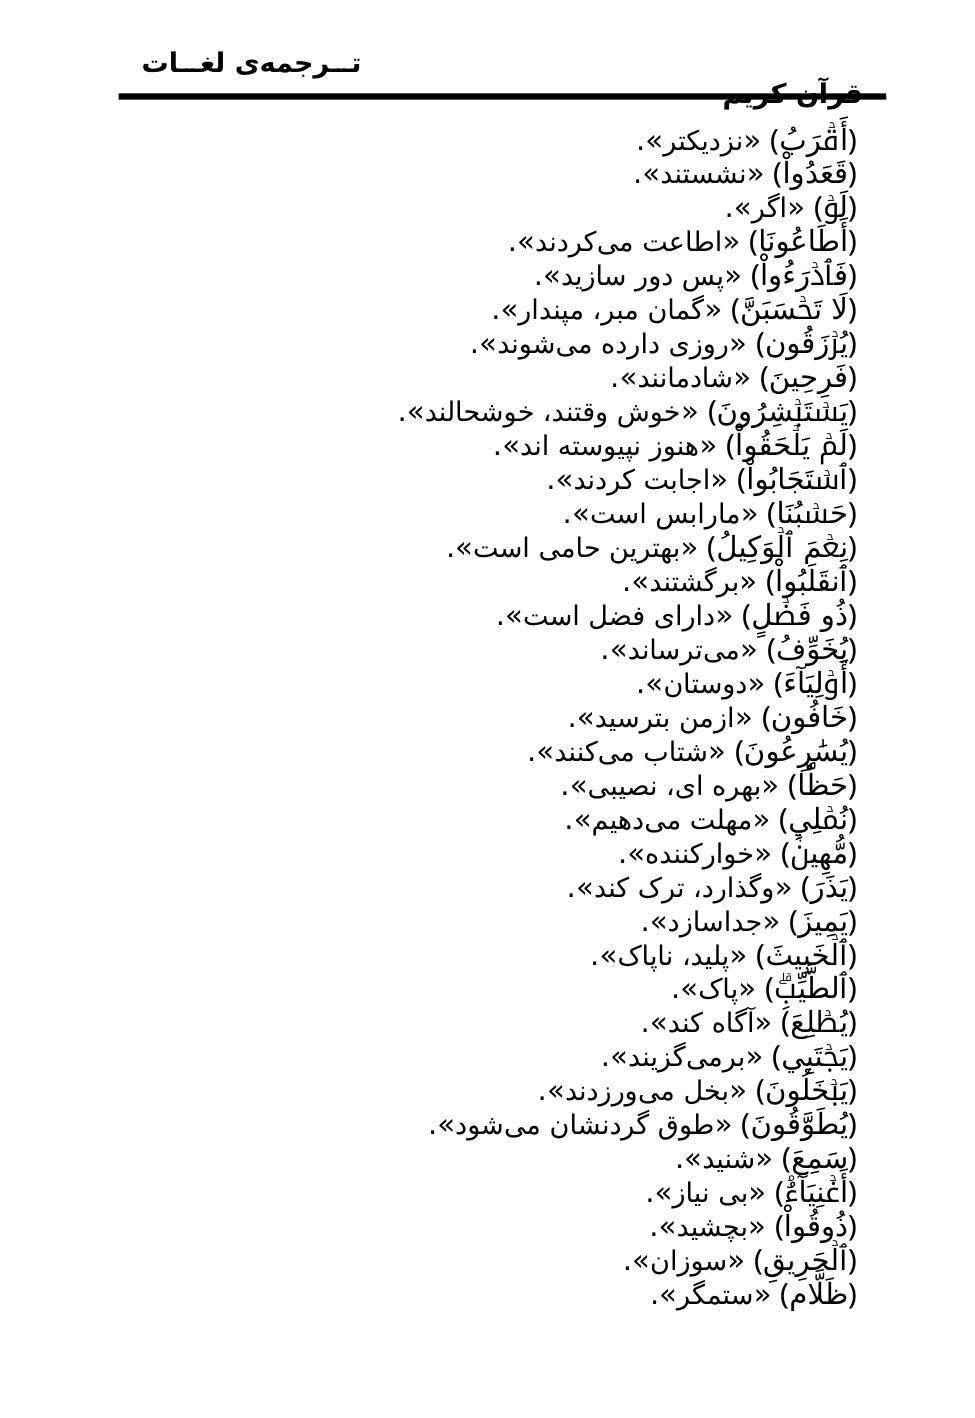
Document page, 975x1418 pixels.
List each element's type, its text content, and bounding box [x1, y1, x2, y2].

text ﴿ٱلطَّيِّبِۗ﴾ «پاک». [118, 972, 886, 1006]
text ﴿ٱنقَلَبُواْ﴾ «برگشتند». [118, 564, 886, 598]
text ﴿لَا تَحۡسَبَنَّ﴾ «گمان مبر، مپندار». [118, 293, 886, 327]
text ﴿سَمِعَ﴾ «شنید». [118, 1142, 886, 1176]
text ﴿ٱسۡتَجَابُواْ﴾ «اجابت کردند». [118, 462, 886, 496]
text ﴿نِعۡمَ ٱلۡوَكِيلُ﴾ «بهترین حامی است». [118, 530, 886, 564]
text ﴿أَوۡلِيَآءَ﴾ «دوستان». [118, 666, 886, 700]
text ﴿يَذَرَ﴾ «وگذارد، ترک کند». [118, 870, 886, 904]
text ﴿أَطَاعُونَا﴾ «اطاعت می‌کردند». [118, 225, 886, 259]
text ﴿ظَلَّام﴾ «ستمگر». [118, 1277, 886, 1311]
text ﴿نُمۡلِي﴾ «مهلت می‌دهیم». [118, 802, 886, 836]
text ﴿مُّهِينٞ﴾ «خوارکننده». [118, 836, 886, 870]
text ﴿لَمۡ يَلۡحَقُواْ﴾ «هنوز نپیوسته اند». [118, 428, 886, 462]
text ﴿يَبۡخَلُونَ﴾ «بخل می‌ورزدند». [118, 1074, 886, 1108]
text ﴿يَجۡتَبِي﴾ «برمی‌گزیند». [118, 1040, 886, 1074]
text ﴿حَظّٗا﴾ «بهره ای، نصیبی». [118, 768, 886, 802]
text ﴿فَرِحِينَ﴾ «شادمانند». [118, 361, 886, 394]
text ﴿ذُوقُواْ﴾ «بچشید». [118, 1209, 886, 1243]
text ﴿يُطۡلِعَ﴾ «آگاه کند». [118, 1006, 886, 1040]
text ﴿أَغۡنِيَآءُۘ﴾ «بی نیاز». [118, 1176, 886, 1209]
text ﴿يُسَٰرِعُونَ﴾ «شتاب می‌کنند». [118, 734, 886, 768]
text ﴿أَقۡرَبُ﴾ «نزدیکتر». [118, 123, 886, 157]
text ﴿فَٱدۡرَءُواْ﴾ «پس دور سازید». [118, 259, 886, 293]
text ﴿قَعَدُواْ﴾ «نشستند». [118, 157, 886, 191]
text ﴿خَافُون﴾ «ازمن بترسید». [118, 700, 886, 734]
text ﴿ذُو فَضۡلٍ﴾ «دارای فضل است». [118, 598, 886, 632]
text ﴿يُرۡزَقُون﴾ «روزی دارده می‌شوند». [118, 327, 886, 361]
text ﴿لَوۡ﴾ «اگر». [118, 191, 886, 225]
text ﴿ٱلۡخَبِيثَ﴾ «پلید، ناپاک». [118, 938, 886, 972]
text ﴿ٱلۡحَرِيقِ﴾ «سوزان». [118, 1243, 886, 1277]
text ﴿يَسۡتَبۡشِرُونَ﴾ «خوش وقتند، خوشحالند». [118, 394, 886, 428]
text ﴿يُخَوِّفُ﴾ «می‌ترساند». [118, 632, 886, 666]
text ﴿يُطَوَّقُونَ﴾ «طوق گردنشان می‌شود». [118, 1108, 886, 1142]
text ﴿حَسۡبُنَا﴾ «مارابس است». [118, 496, 886, 530]
text ﴿يَمِيزَ﴾ «جداسازد». [118, 904, 886, 938]
